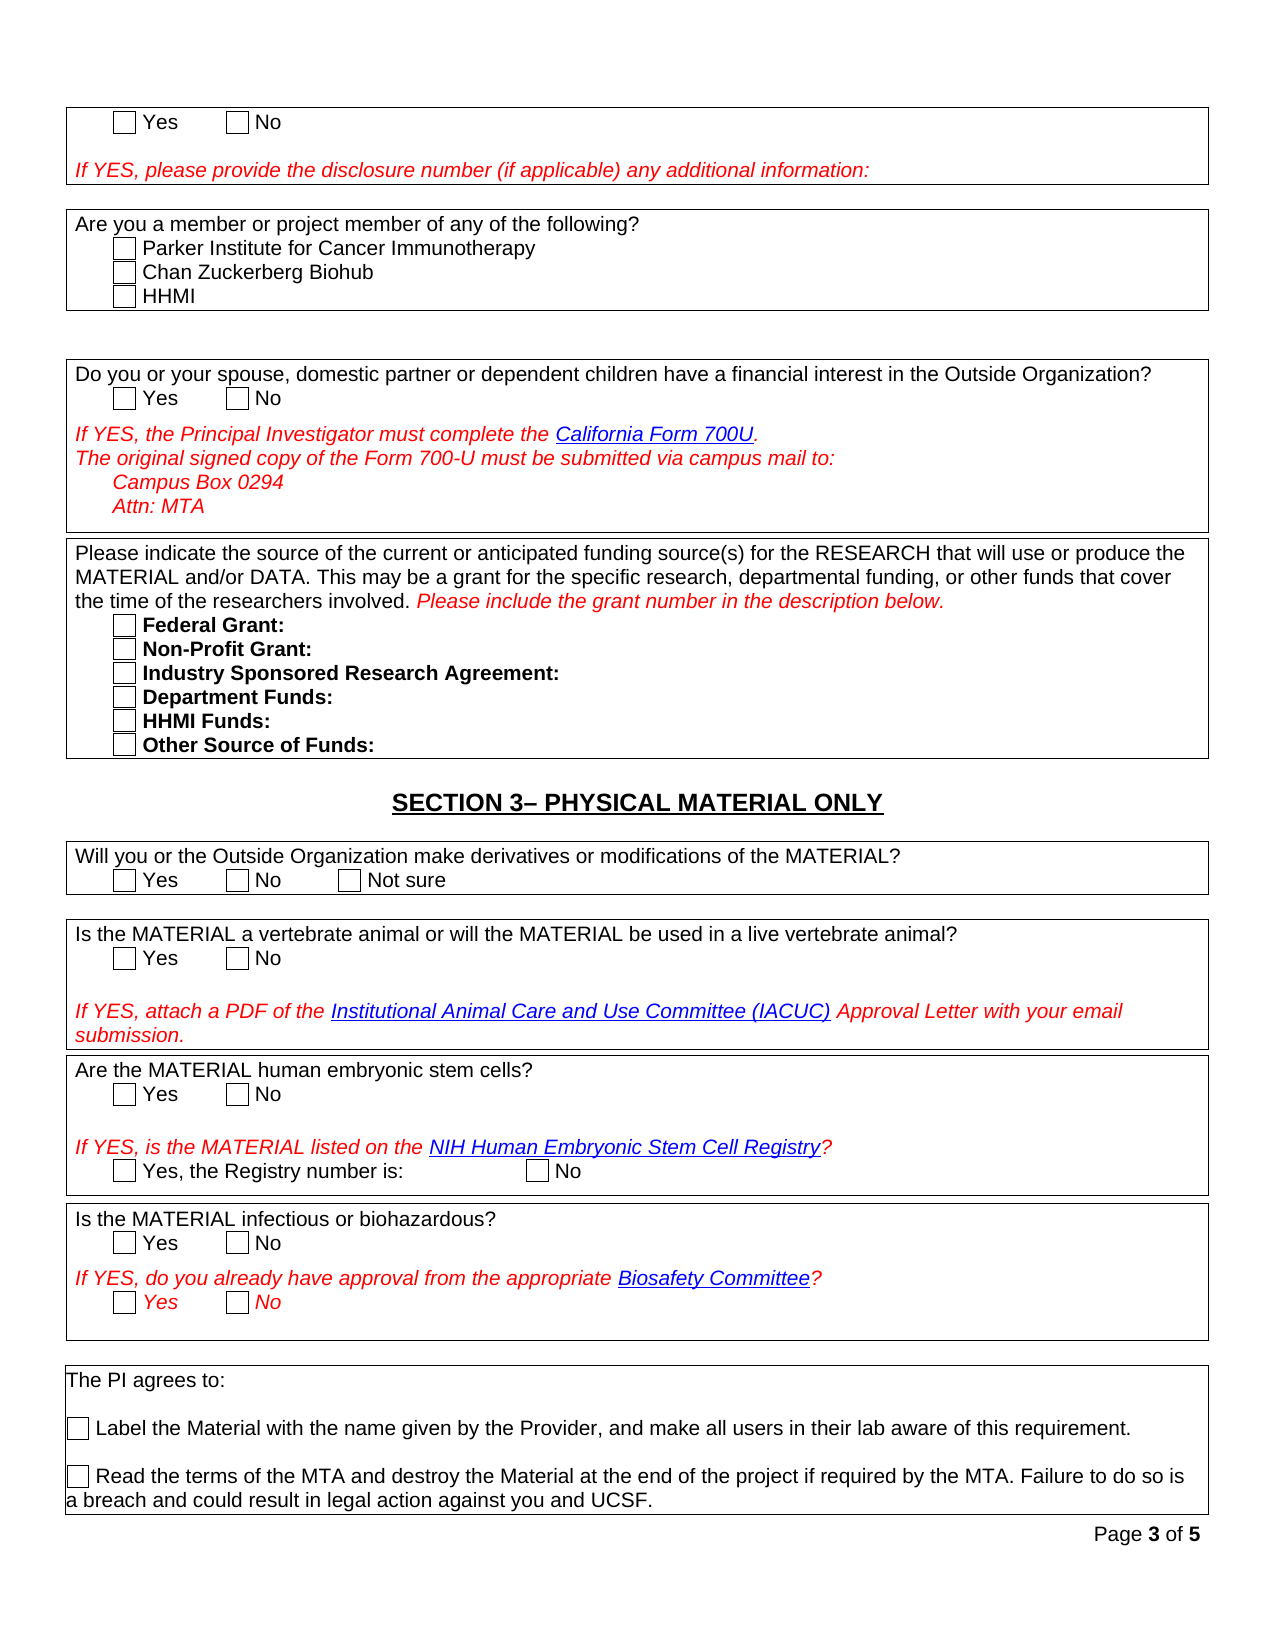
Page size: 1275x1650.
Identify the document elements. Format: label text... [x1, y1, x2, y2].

text Yes No Not sure [67, 865, 1208, 894]
text Please indicate the source of the current or anticipated funding source(s) for the RESEARCH that will use or produce the MATERIAL and/or DATA. This may be a grant for the specific research, departmental funding, or other funds that cover the time of the researchers involved. Please include the grant number in the description below. [67, 539, 1208, 613]
text Is the MATERIAL infectious or biohazardous? [67, 1204, 1208, 1230]
text If YES, do you already have approval from the appropriate Biosafety Committee? [75, 1266, 1200, 1290]
text If YES, is the MATERIAL listed on the NIH Human Embryonic Stem Cell Registry? [75, 1134, 1200, 1155]
text If YES, the Principal Investigator must complete the California Form 700U. [75, 422, 1200, 446]
text Are the MATERIAL human embryonic stem cells? [67, 1056, 1208, 1082]
text Attn: MTA [75, 494, 1200, 518]
text Department Funds: [75, 684, 1200, 708]
text Campus Box 0294 [75, 470, 1200, 494]
text Read the terms of the MTA and destroy the Material at the end of the project if required by the MTA. Failure to do so is a breach and could result in legal action against you and UCSF. [66, 1461, 1208, 1514]
text Yes No [67, 108, 1208, 134]
text Yes No [75, 1230, 1200, 1254]
text The PI agrees to: [66, 1366, 1208, 1392]
text Yes, the Registry number is: No [67, 1155, 1208, 1195]
text If YES, attach a PDF of the Institutional Animal Care and Use Committee (IACUC) Approval Letter with your email submission. [67, 996, 1208, 1049]
text Yes No [75, 386, 1200, 410]
text Label the Material with the name given by the Provider, and make all users in their lab aware of this requirement. [66, 1413, 1208, 1440]
text HHMI [67, 281, 1208, 310]
text Other Source of Funds: [67, 729, 1208, 758]
text Yes No [75, 1290, 1200, 1314]
text The original signed copy of the Form 700-U must be submitted via campus mail to: [75, 446, 1200, 470]
text Are you a member or project member of any of the following? [67, 210, 1208, 236]
text Industry Sponsored Research Agreement: [75, 661, 1200, 684]
text Is the MATERIAL a vertebrate animal or will the MATERIAL be used in a live vertebrate animal? [67, 920, 1208, 946]
text Will you or the Outside Organization make derivatives or modifications of the MATERIAL? [67, 842, 1208, 865]
text Chan Zuckerberg Biohub [75, 260, 1200, 281]
text Non-Profit Grant: [75, 637, 1200, 661]
text HHMI Funds: [75, 708, 1200, 729]
text Yes No [75, 946, 1200, 970]
text If YES, please provide the disclosure number (if applicable) any additional information: [67, 155, 1208, 184]
text Parker Institute for Cancer Immunotherapy [75, 236, 1200, 260]
text Yes No [75, 1082, 1200, 1106]
text SECTION 3– PHYSICAL MATERIAL ONLY [75, 788, 1200, 817]
text Federal Grant: [75, 613, 1200, 637]
text Do you or your spouse, domestic partner or dependent children have a financial interest in the Outside Organization? [67, 360, 1208, 386]
